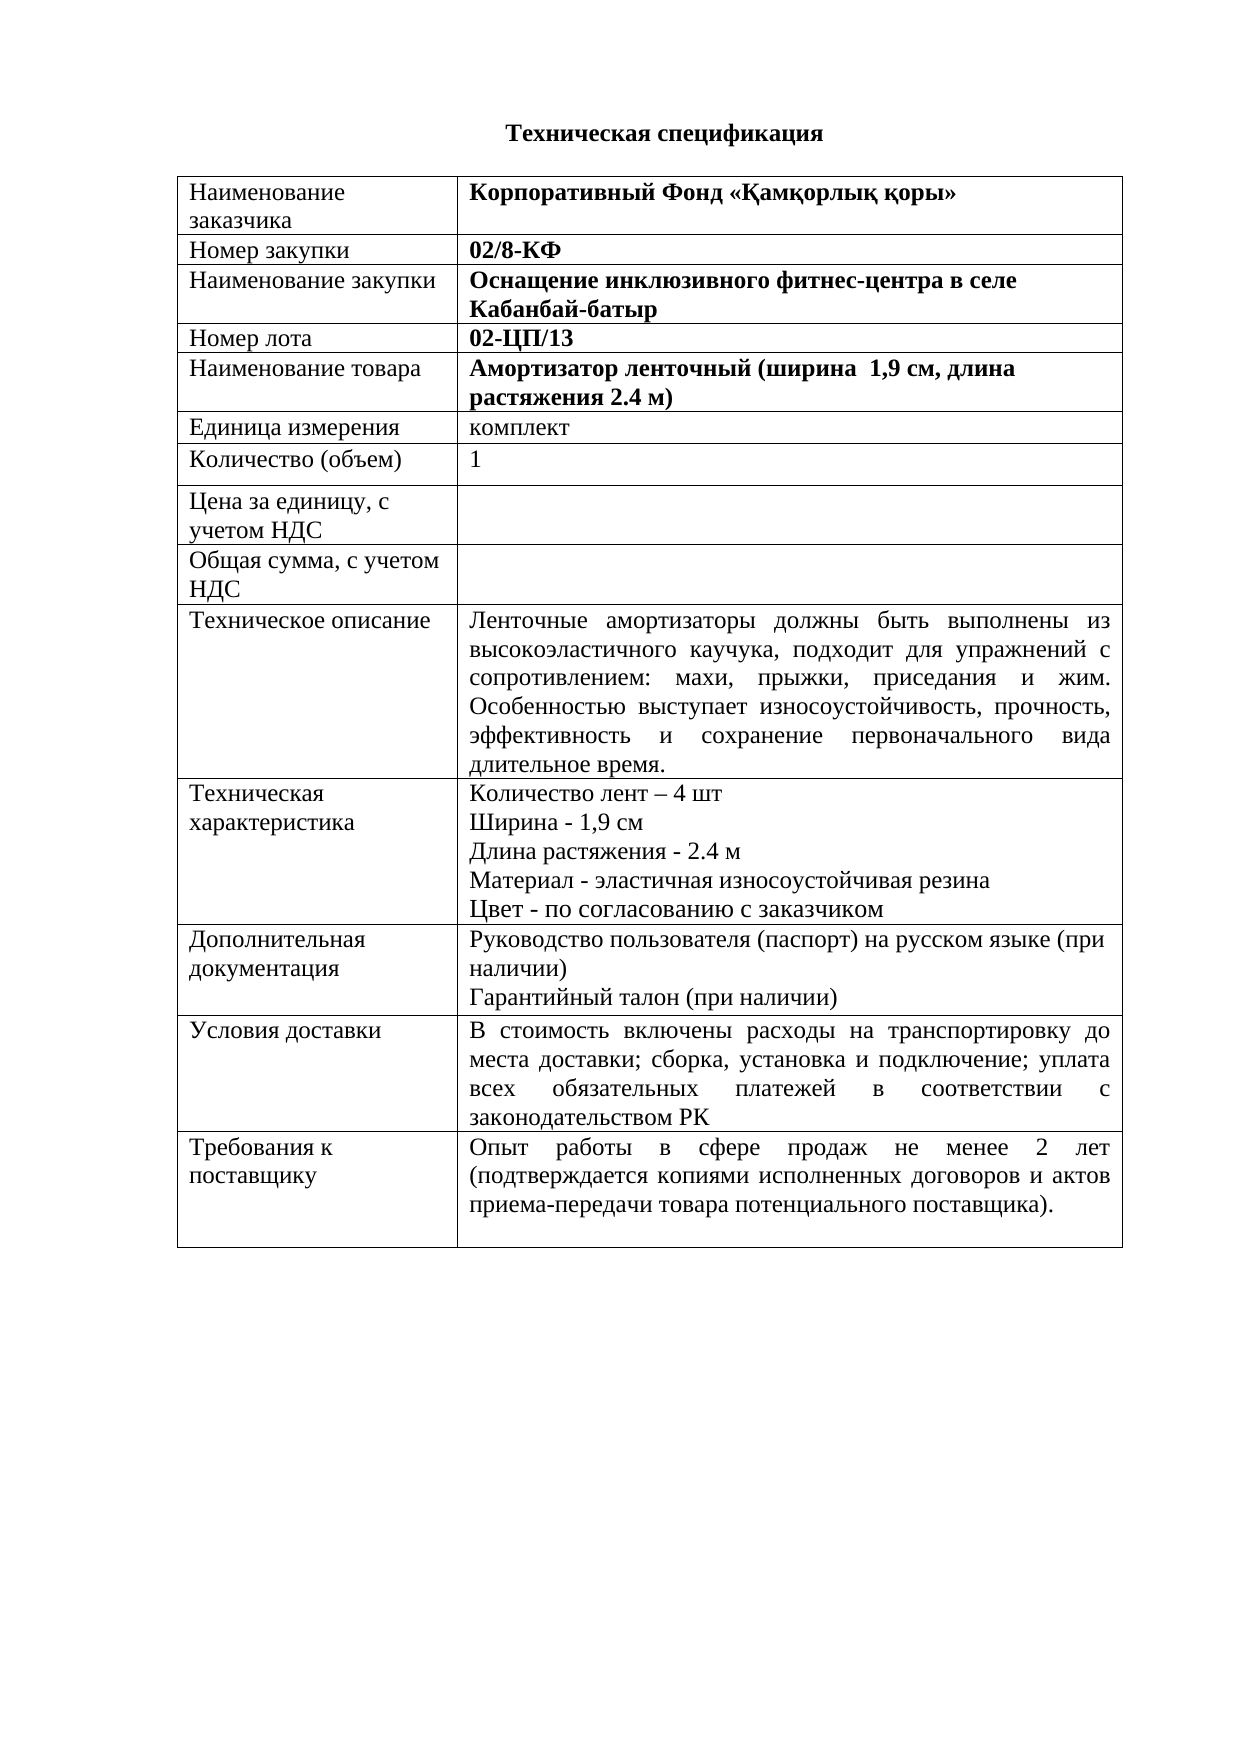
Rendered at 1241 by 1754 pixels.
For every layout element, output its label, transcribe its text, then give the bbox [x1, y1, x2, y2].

table_cell Общая сумма, с учетом НДС [178, 545, 457, 604]
table_cell Наименование товара [178, 353, 457, 411]
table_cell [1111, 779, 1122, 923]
text Техническая спецификация [177, 118, 1152, 147]
table_cell Цена за единицу, с учетом НДС [178, 486, 457, 544]
table_cell Техническое описание [178, 605, 457, 777]
table_cell 1 [458, 444, 1122, 485]
table_cell [458, 545, 1122, 604]
table_cell Оснащение инклюзивного фитнес-центра в селе Кабанбай-батыр [458, 265, 1122, 322]
table_cell Наименование закупки [178, 265, 457, 322]
table_cell Номер лота [178, 324, 457, 352]
table_cell Техническая характеристика [178, 779, 457, 923]
table_cell 02-ЦП/13 [458, 324, 1122, 352]
table_cell комплект [458, 412, 1122, 443]
table_header Наименование заказчика [178, 177, 457, 234]
table_cell Руководство пользователя (паспорт) на русском языке (при наличии) Гарантийный талон (при наличии) [458, 925, 1122, 1014]
table_cell Количество (объем) [178, 444, 457, 485]
table_cell В стоимость включены расходы на транспортировку до места доставки; сборка, установка и подключение; уплата всех обязательных платежей в соответствии с законодательством РК [458, 1016, 1122, 1131]
table_cell Требования к поставщику [178, 1132, 457, 1247]
table_cell Условия доставки [178, 1016, 457, 1131]
table_cell Дополнительная документация [178, 925, 457, 1014]
table_cell Номер закупки [178, 235, 457, 264]
table_cell [458, 486, 1122, 544]
table_cell Единица измерения [178, 412, 457, 443]
table_cell Амортизатор ленточный (ширина 1,9 см, длина растяжения 2.4 м) [458, 353, 1122, 411]
table_cell 02/8-КФ [458, 235, 1122, 264]
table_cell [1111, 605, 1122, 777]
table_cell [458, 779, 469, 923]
table_cell Опыт работы в сфере продаж не менее 2 лет (подтверждается копиями исполненных договоров и актов приема-передачи товара потенциального поставщика). [458, 1132, 1122, 1247]
table_header Корпоративный Фонд «Қамқорлық қоры» [458, 177, 1122, 234]
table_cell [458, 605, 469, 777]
